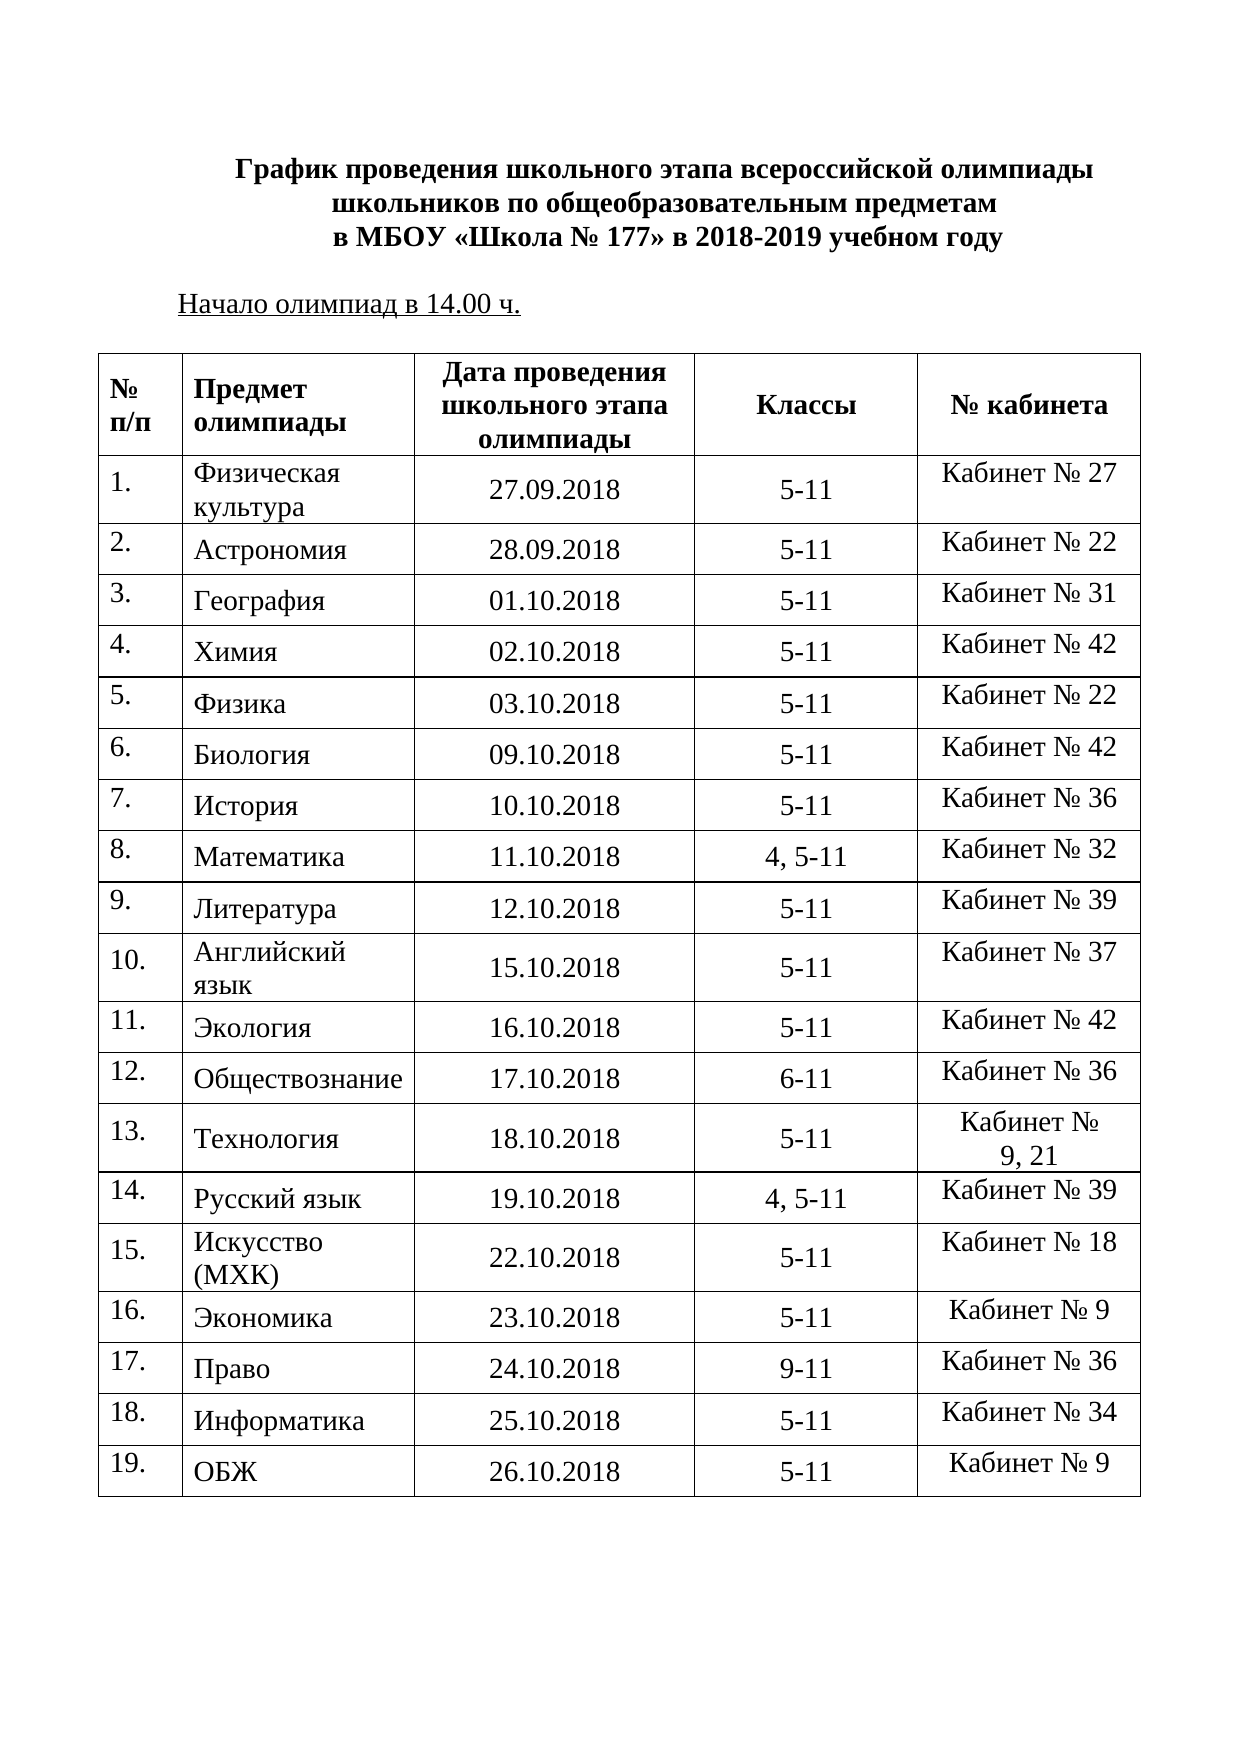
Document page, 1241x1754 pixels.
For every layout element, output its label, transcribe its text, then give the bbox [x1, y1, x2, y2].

table_cell Экология [183, 1002, 414, 1052]
table_header Дата проведения школьного этапа олимпиады [415, 354, 694, 454]
table_cell Информатика [183, 1394, 414, 1444]
table_cell 24.10.2018 [415, 1343, 694, 1393]
text в МБОУ «Школа № 177» в 2018-2019 учебном году [177, 219, 1152, 252]
table_cell Химия [183, 626, 414, 676]
table_cell 5-11 [695, 1002, 917, 1052]
table_cell Кабинет № 9, 21 [918, 1104, 1140, 1171]
table_cell Физическая культура [183, 456, 414, 523]
table_cell 15.10.2018 [415, 934, 694, 1001]
table_cell [99, 1104, 182, 1171]
table_cell 25.10.2018 [415, 1394, 694, 1444]
table_cell [99, 934, 182, 1001]
table_cell 11.10.2018 [415, 831, 694, 881]
table_cell Литература [183, 883, 414, 933]
table_cell 5-11 [695, 883, 917, 933]
text Начало олимпиад в 14.00 ч. [177, 286, 1152, 319]
table_cell [99, 1394, 182, 1444]
table_cell Кабинет № 39 [918, 883, 1140, 933]
table_cell 4, 5-11 [695, 1173, 917, 1223]
table_cell 5-11 [695, 1394, 917, 1444]
table_cell 5-11 [695, 729, 917, 779]
table_cell Физика [183, 678, 414, 728]
table_cell 5-11 [695, 575, 917, 625]
table_cell 09.10.2018 [415, 729, 694, 779]
table_cell Кабинет № 31 [918, 575, 1140, 625]
table_cell Право [183, 1343, 414, 1393]
table_cell История [183, 780, 414, 830]
table_header № п/п [99, 354, 182, 454]
table_cell Кабинет № 37 [918, 934, 1140, 1001]
table_cell [99, 1002, 182, 1052]
table_cell [99, 780, 182, 830]
table_cell 19.10.2018 [415, 1173, 694, 1223]
table_cell Кабинет № 22 [918, 678, 1140, 728]
table_cell Кабинет № 42 [918, 1002, 1140, 1052]
table_cell 28.09.2018 [415, 524, 694, 574]
table_cell Кабинет № 36 [918, 1053, 1140, 1103]
table_cell Биология [183, 729, 414, 779]
table_cell 26.10.2018 [415, 1446, 694, 1496]
table_cell 5-11 [695, 1224, 917, 1291]
table_cell [99, 831, 182, 881]
table_cell Кабинет № 22 [918, 524, 1140, 574]
table_cell Кабинет № 18 [918, 1224, 1140, 1291]
table_cell [99, 1053, 182, 1103]
table_cell 17.10.2018 [415, 1053, 694, 1103]
table_cell 5-11 [695, 456, 917, 523]
table_cell География [183, 575, 414, 625]
table_cell 5-11 [695, 678, 917, 728]
table_cell Кабинет № 42 [918, 626, 1140, 676]
table_cell Астрономия [183, 524, 414, 574]
table_cell Кабинет № 36 [918, 1343, 1140, 1393]
table_cell Математика [183, 831, 414, 881]
table_cell [99, 678, 182, 728]
table_cell [99, 575, 182, 625]
table_cell 5-11 [695, 934, 917, 1001]
table_cell [99, 1292, 182, 1342]
text График проведения школьного этапа всероссийской олимпиады школьников по общеобразовательным предметам [177, 152, 1152, 219]
table_cell Технология [183, 1104, 414, 1171]
table_cell Кабинет № 34 [918, 1394, 1140, 1444]
table_cell [99, 1173, 182, 1223]
table_cell 4, 5-11 [695, 831, 917, 881]
table_cell Кабинет № 9 [918, 1292, 1140, 1342]
table_cell 5-11 [695, 1104, 917, 1171]
table_cell Обществознание [183, 1053, 414, 1103]
table_cell [99, 883, 182, 933]
table_header Предмет олимпиады [183, 354, 414, 454]
table_cell 01.10.2018 [415, 575, 694, 625]
table_cell 9-11 [695, 1343, 917, 1393]
table_cell [99, 1224, 182, 1291]
table_cell [99, 729, 182, 779]
table_cell [99, 1343, 182, 1393]
table_cell 12.10.2018 [415, 883, 694, 933]
table_cell 16.10.2018 [415, 1002, 694, 1052]
table_cell Кабинет № 32 [918, 831, 1140, 881]
table_header № кабинета [918, 354, 1140, 454]
table_cell 5-11 [695, 626, 917, 676]
table_cell 18.10.2018 [415, 1104, 694, 1171]
table_cell Английский язык [183, 934, 414, 1001]
table_cell 10.10.2018 [415, 780, 694, 830]
table_cell 5-11 [695, 780, 917, 830]
table_cell [99, 626, 182, 676]
table_cell [99, 524, 182, 574]
table_cell [99, 456, 182, 523]
table_cell Искусство (МХК) [183, 1224, 414, 1291]
table_cell Кабинет № 42 [918, 729, 1140, 779]
table_cell 22.10.2018 [415, 1224, 694, 1291]
table_cell 5-11 [695, 524, 917, 574]
table_cell 23.10.2018 [415, 1292, 694, 1342]
table_cell Русский язык [183, 1173, 414, 1223]
table_cell 6-11 [695, 1053, 917, 1103]
table_cell Кабинет № 9 [918, 1446, 1140, 1496]
table_cell 5-11 [695, 1446, 917, 1496]
table_header Классы [695, 354, 917, 454]
table_cell 03.10.2018 [415, 678, 694, 728]
table_cell 5-11 [695, 1292, 917, 1342]
table_cell 02.10.2018 [415, 626, 694, 676]
table_cell ОБЖ [183, 1446, 414, 1496]
table_cell 27.09.2018 [415, 456, 694, 523]
table_cell Кабинет № 36 [918, 780, 1140, 830]
table_cell Экономика [183, 1292, 414, 1342]
table_cell [99, 1446, 182, 1496]
table_cell Кабинет № 27 [918, 456, 1140, 523]
table_cell Кабинет № 39 [918, 1173, 1140, 1223]
